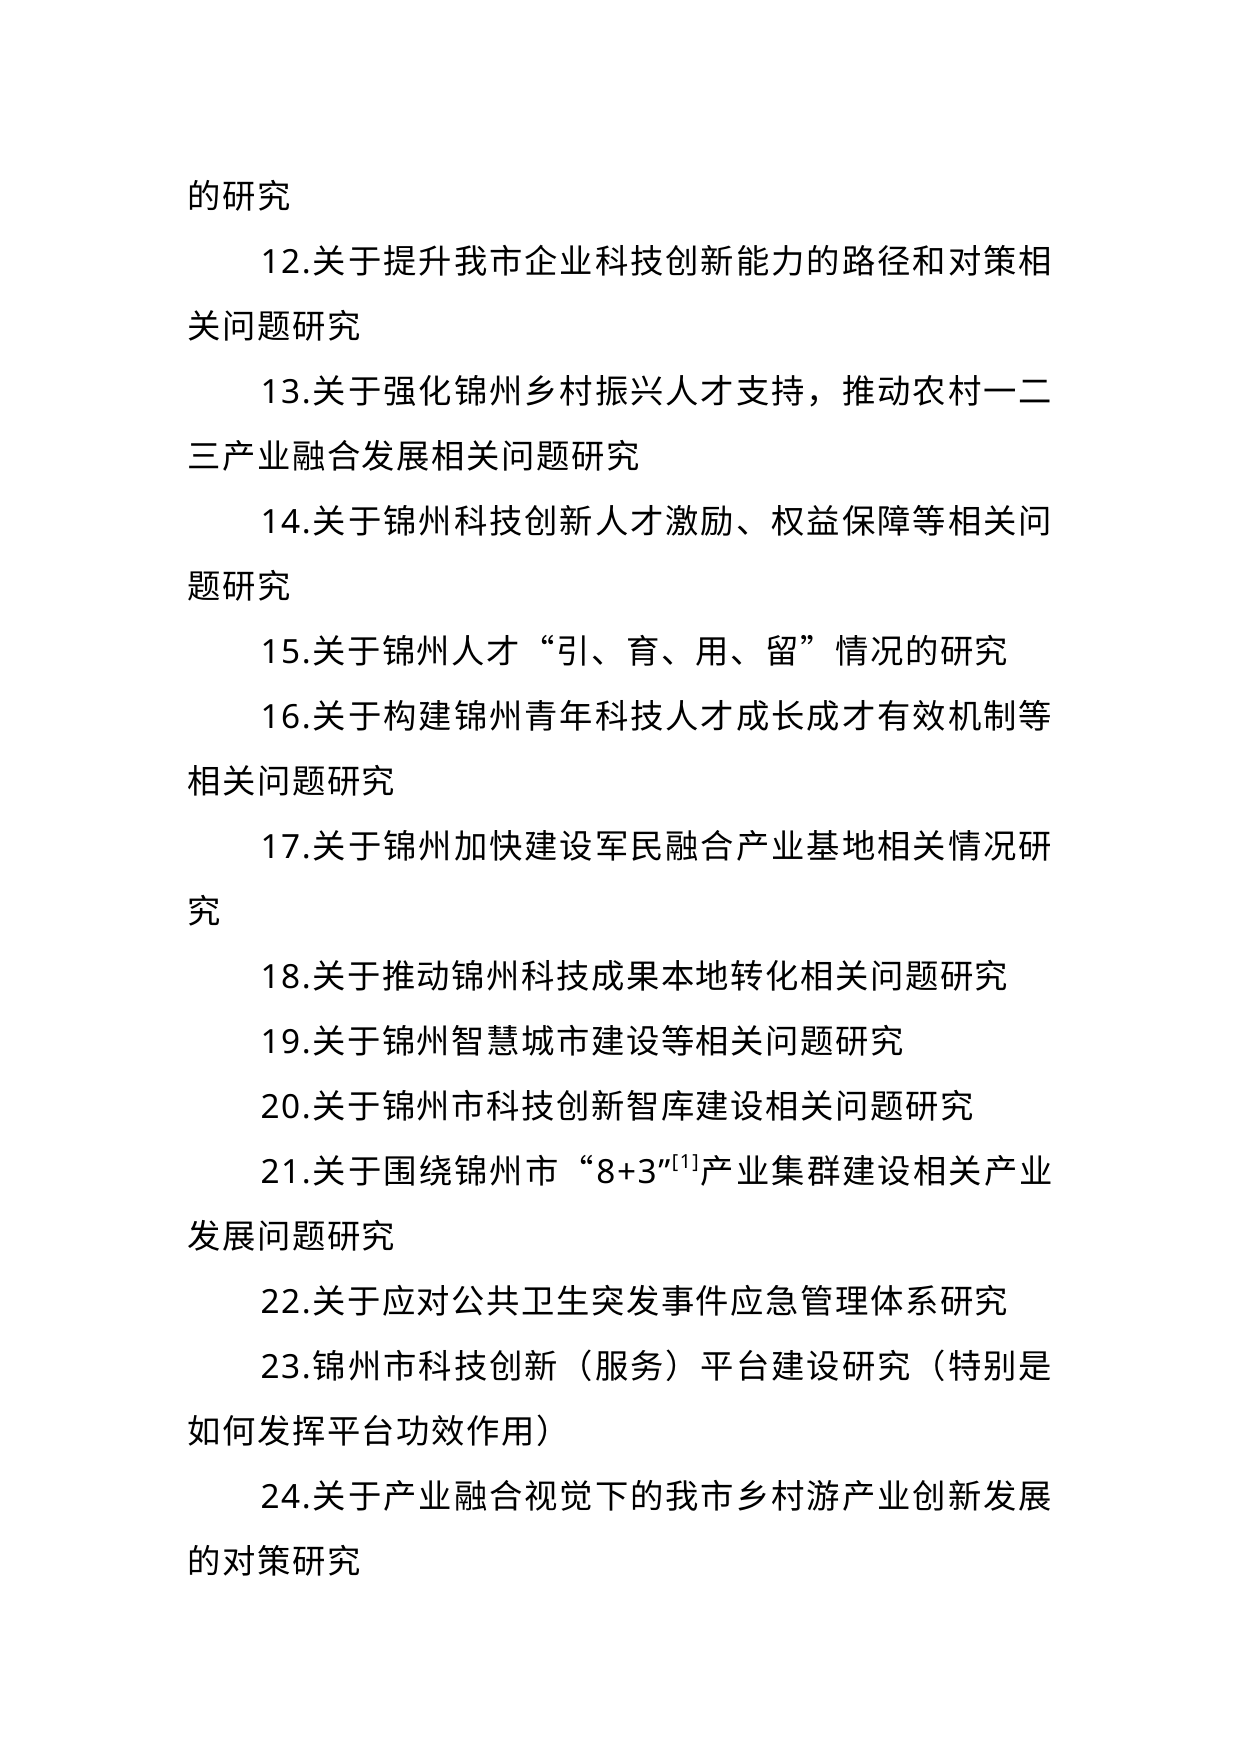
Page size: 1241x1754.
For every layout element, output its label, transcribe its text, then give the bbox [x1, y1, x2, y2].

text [187, 162, 1053, 227]
text 19.关于锦州智慧城市建设等相关问题研究 [187, 1007, 1053, 1072]
text 17.关于锦州加快建设军民融合产业基地相关情况研究 [187, 812, 1053, 942]
text 14.关于锦州科技创新人才激励、权益保障等相关问题研究 [187, 487, 1053, 617]
text 21.关于围绕锦州市“8+3”[1]产业集群建设相关产业发展问题研究 [187, 1137, 1053, 1267]
text 13.关于强化锦州乡村振兴人才支持，推动农村一二三产业融合发展相关问题研究 [187, 357, 1053, 487]
text 24.关于产业融合视觉下的我市乡村游产业创新发展的对策研究 [187, 1462, 1053, 1592]
text 22.关于应对公共卫生突发事件应急管理体系研究 [187, 1267, 1053, 1332]
text 18.关于推动锦州科技成果本地转化相关问题研究 [187, 942, 1053, 1007]
text 12.关于提升我市企业科技创新能力的路径和对策相关问题研究 [187, 227, 1053, 357]
text 15.关于锦州人才“引、育、用、留”情况的研究 [187, 617, 1053, 682]
text 23.锦州市科技创新（服务）平台建设研究（特别是如何发挥平台功效作用） [187, 1332, 1053, 1462]
text 20.关于锦州市科技创新智库建设相关问题研究 [187, 1072, 1053, 1137]
text 16.关于构建锦州青年科技人才成长成才有效机制等相关问题研究 [187, 682, 1053, 812]
